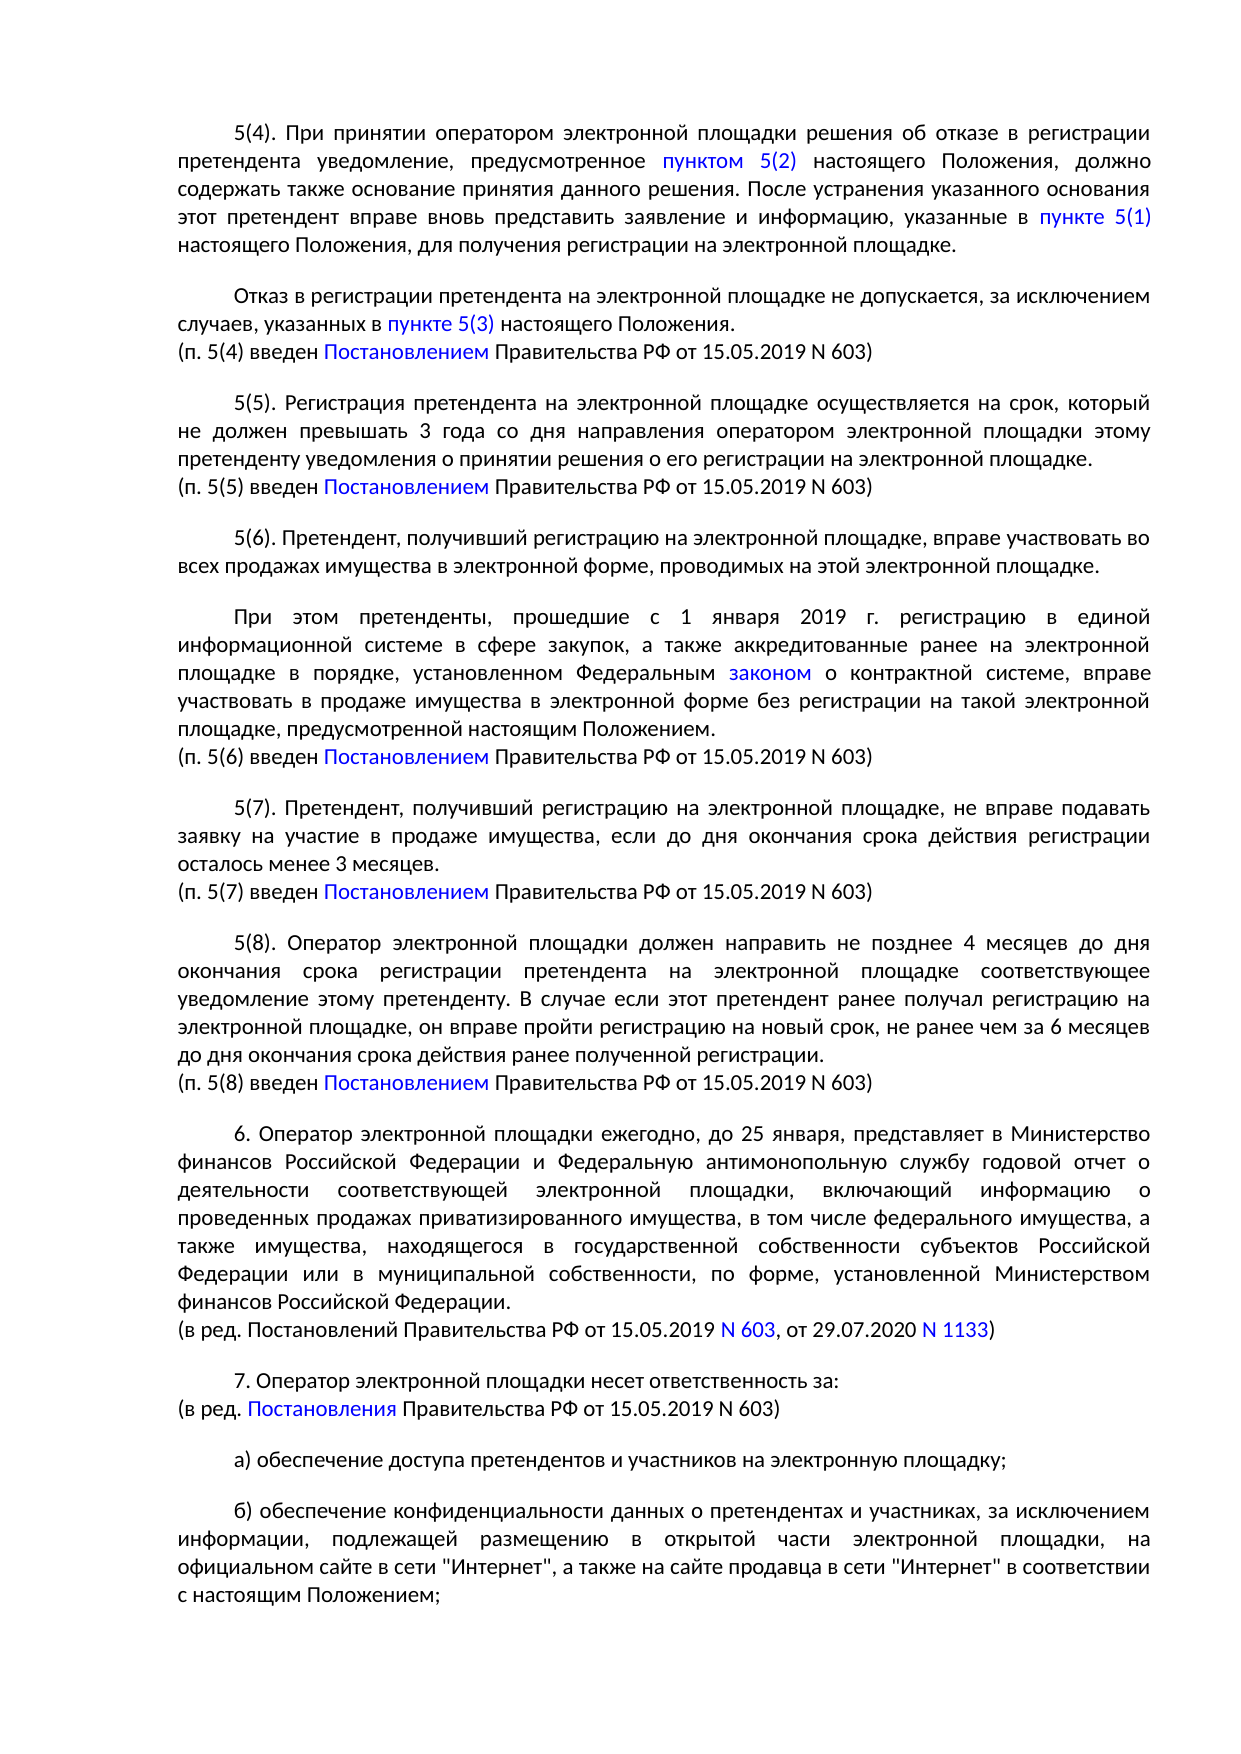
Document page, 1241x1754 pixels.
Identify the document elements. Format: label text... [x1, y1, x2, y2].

text (п. 5(7) введен Постановлением Правительства РФ от 15.05.2019 N 603) [177, 877, 1152, 905]
text 5(4). При принятии оператором электронной площадки решения об отказе в регистрации претендента уведомление, предусмотренное пунктом 5(2) настоящего Положения, должно содержать также основание принятия данного решения. После устранения указанного основания этот претендент вправе вновь представить заявление и информацию, указанные в пункте 5(1) настоящего Положения, для получения регистрации на электронной площадке. [177, 118, 1152, 258]
text 7. Оператор электронной площадки несет ответственность за: [177, 1366, 1152, 1394]
text При этом претенденты, прошедшие с 1 января 2019 г. регистрацию в единой информационной системе в сфере закупок, а также аккредитованные ранее на электронной площадке в порядке, установленном Федеральным законом о контрактной системе, вправе участвовать в продаже имущества в электронной форме без регистрации на такой электронной площадке, предусмотренной настоящим Положением. [177, 602, 1152, 742]
text 5(6). Претендент, получивший регистрацию на электронной площадке, вправе участвовать во всех продажах имущества в электронной форме, проводимых на этой электронной площадке. [177, 523, 1152, 579]
text Отказ в регистрации претендента на электронной площадке не допускается, за исключением случаев, указанных в пункте 5(3) настоящего Положения. [177, 281, 1152, 337]
text (п. 5(4) введен Постановлением Правительства РФ от 15.05.2019 N 603) [177, 337, 1152, 365]
text б) обеспечение конфиденциальности данных о претендентах и участниках, за исключением информации, подлежащей размещению в открытой части электронной площадки, на официальном сайте в сети "Интернет", а также на сайте продавца в сети "Интернет" в соответствии с настоящим Положением; [177, 1496, 1152, 1608]
text (п. 5(6) введен Постановлением Правительства РФ от 15.05.2019 N 603) [177, 742, 1152, 770]
text (в ред. Постановлений Правительства РФ от 15.05.2019 N 603, от 29.07.2020 N 1133) [177, 1315, 1152, 1343]
text (п. 5(8) введен Постановлением Правительства РФ от 15.05.2019 N 603) [177, 1068, 1152, 1096]
text 6. Оператор электронной площадки ежегодно, до 25 января, представляет в Министерство финансов Российской Федерации и Федеральную антимонопольную службу годовой отчет о деятельности соответствующей электронной площадки, включающий информацию о проведенных продажах приватизированного имущества, в том числе федерального имущества, а также имущества, находящегося в государственной собственности субъектов Российской Федерации или в муниципальной собственности, по форме, установленной Министерством финансов Российской Федерации. [177, 1119, 1152, 1315]
text (в ред. Постановления Правительства РФ от 15.05.2019 N 603) [177, 1394, 1152, 1422]
text 5(5). Регистрация претендента на электронной площадке осуществляется на срок, который не должен превышать 3 года со дня направления оператором электронной площадки этому претенденту уведомления о принятии решения о его регистрации на электронной площадке. [177, 388, 1152, 472]
text а) обеспечение доступа претендентов и участников на электронную площадку; [177, 1445, 1152, 1473]
text 5(7). Претендент, получивший регистрацию на электронной площадке, не вправе подавать заявку на участие в продаже имущества, если до дня окончания срока действия регистрации осталось менее 3 месяцев. [177, 793, 1152, 877]
text (п. 5(5) введен Постановлением Правительства РФ от 15.05.2019 N 603) [177, 472, 1152, 500]
text 5(8). Оператор электронной площадки должен направить не позднее 4 месяцев до дня окончания срока регистрации претендента на электронной площадке соответствующее уведомление этому претенденту. В случае если этот претендент ранее получал регистрацию на электронной площадке, он вправе пройти регистрацию на новый срок, не ранее чем за 6 месяцев до дня окончания срока действия ранее полученной регистрации. [177, 928, 1152, 1068]
